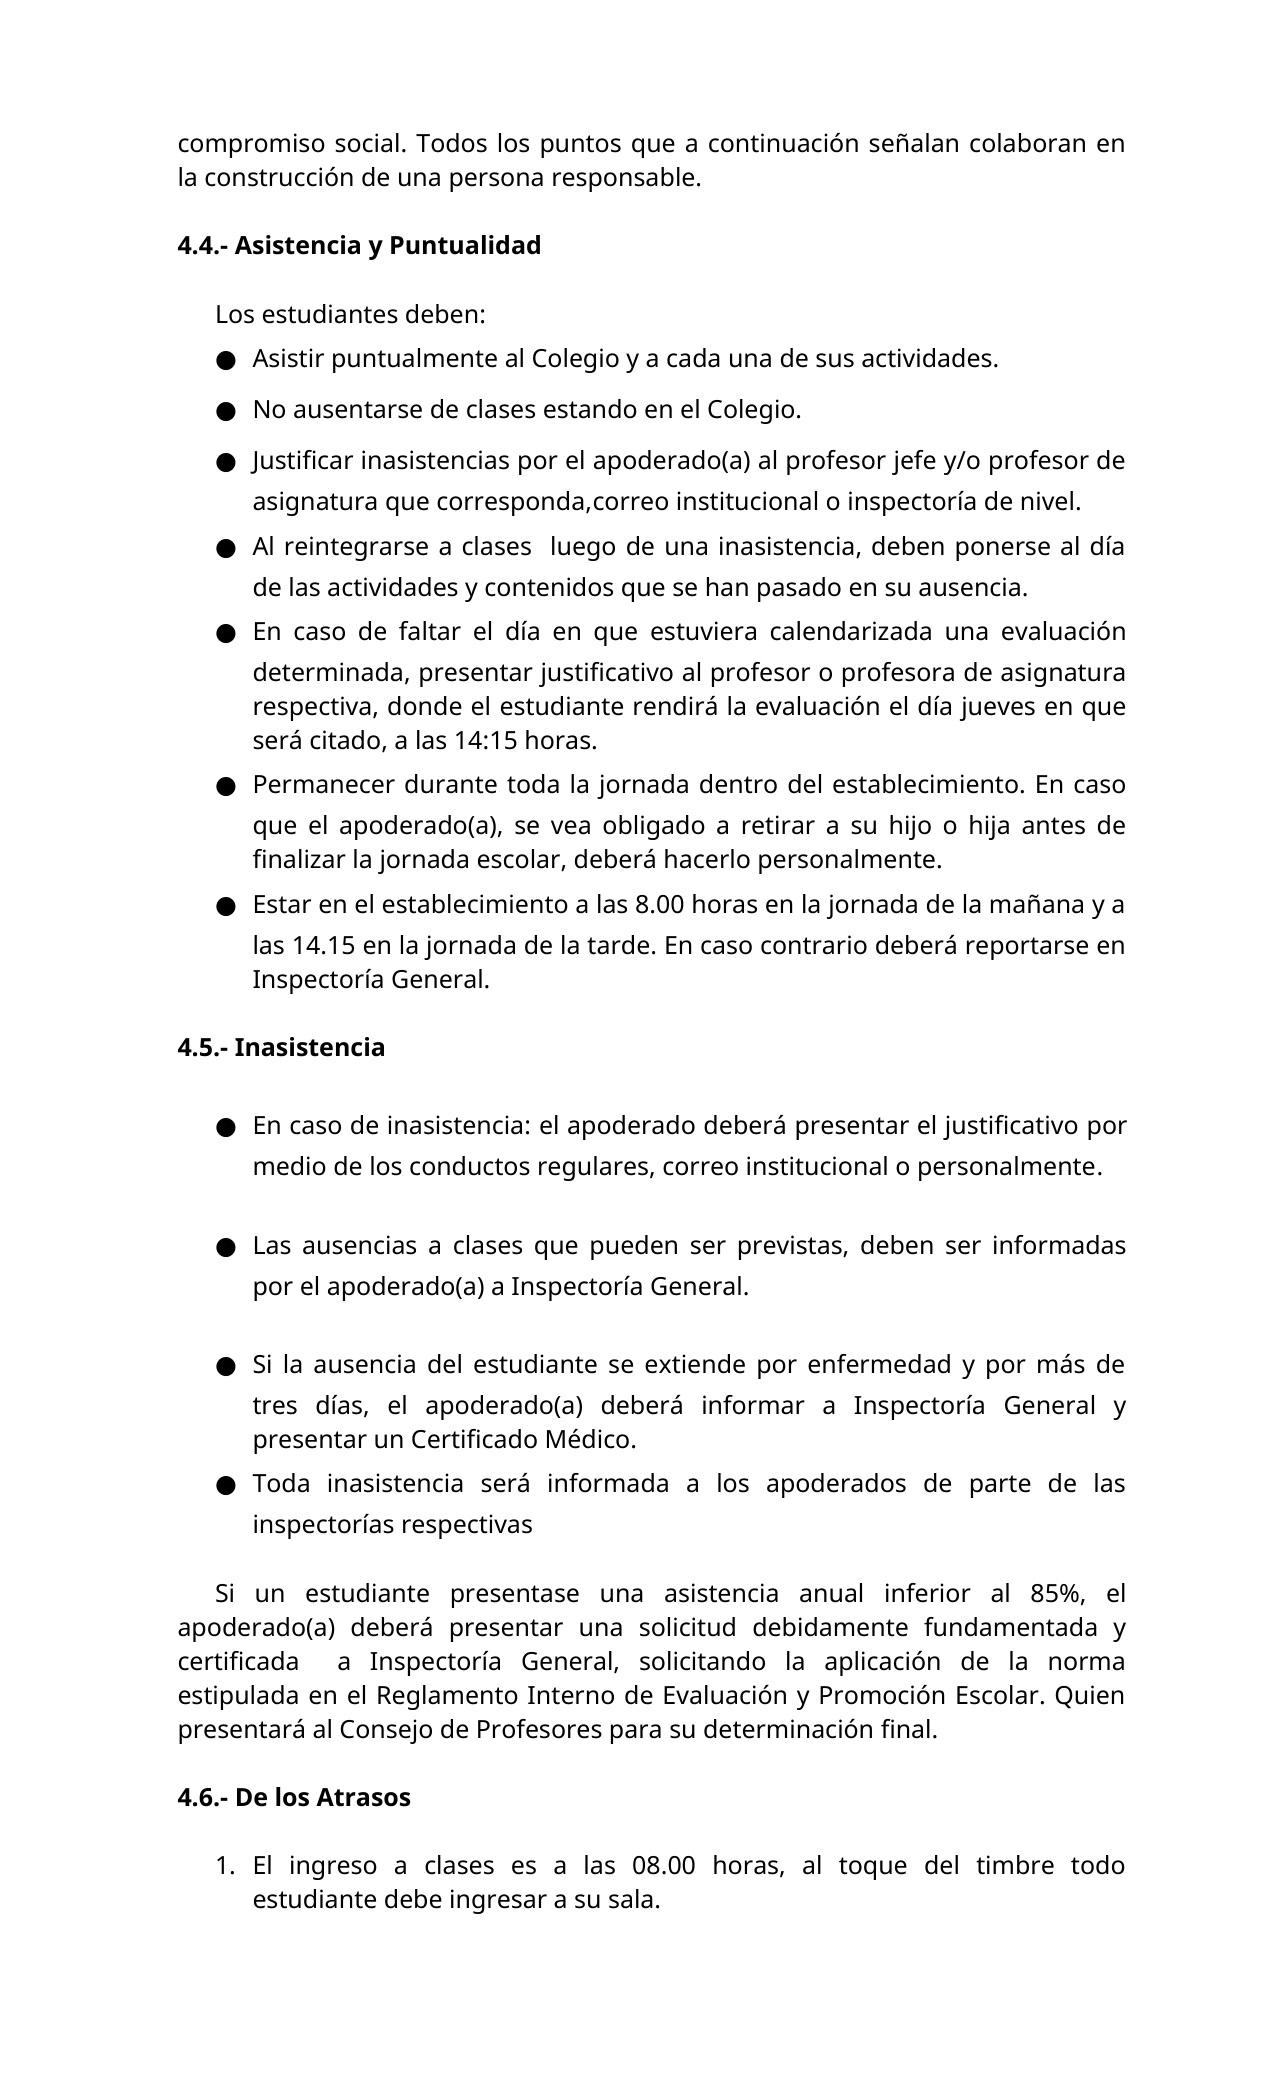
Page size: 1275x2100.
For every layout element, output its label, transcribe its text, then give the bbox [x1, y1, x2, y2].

list Al reintegrarse a clases luego de una inasistencia, deben ponerse al día de las actividades y contenidos que se han pasado en su ausencia. [215, 518, 1127, 603]
list No ausentarse de clases estando en el Colegio. [215, 382, 1127, 433]
list El ingreso a clases es a las 08.00 horas, al toque del timbre todo estudiante debe ingresar a su sala. [215, 1848, 1127, 1916]
text 4.4.- Asistencia y Puntualidad [177, 228, 1127, 262]
list Asistir puntualmente al Colegio y a cada una de sus actividades. [215, 330, 1127, 382]
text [177, 126, 1127, 194]
list Toda inasistencia será informada a los apoderados de parte de las inspectorías respectivas [215, 1456, 1127, 1541]
list Justificar inasistencias por el apoderado(a) al profesor jefe y/o profesor de asignatura que corresponda,correo institucional o inspectoría de nivel. [215, 433, 1127, 518]
text Si un estudiante presentase una asistencia anual inferior al 85%, el apoderado(a) deberá presentar una solicitud debidamente fundamentada y certificada a Inspectoría General, solicitando la aplicación de la norma estipulada en el Reglamento Interno de Evaluación y Promoción Escolar. Quien presentará al Consejo de Profesores para su determinación final. [177, 1575, 1127, 1746]
list Permanecer durante toda la jornada dentro del establecimiento. En caso que el apoderado(a), se vea obligado a retirar a su hijo o hija antes de finalizar la jornada escolar, deberá hacerlo personalmente. [215, 757, 1127, 876]
list Si la ausencia del estudiante se extiende por enfermedad y por más de tres días, el apoderado(a) deberá informar a Inspectoría General y presentar un Certificado Médico. [215, 1337, 1127, 1456]
text 4.5.- Inasistencia [177, 1030, 1127, 1064]
list En caso de inasistencia: el apoderado deberá presentar el justificativo por medio de los conductos regulares, correo institucional o personalmente. [215, 1098, 1127, 1183]
list Estar en el establecimiento a las 8.00 horas en la jornada de la mañana y a las 14.15 en la jornada de la tarde. En caso contrario deberá reportarse en Inspectoría General. [215, 876, 1127, 996]
text 4.6.- De los Atrasos [177, 1780, 1127, 1814]
text Los estudiantes deben: [177, 296, 1127, 330]
list Las ausencias a clases que pueden ser previstas, deben ser informadas por el apoderado(a) a Inspectoría General. [215, 1217, 1127, 1302]
list En caso de faltar el día en que estuviera calendarizada una evaluación determinada, presentar justificativo al profesor o profesora de asignatura respectiva, donde el estudiante rendirá la evaluación el día jueves en que será citado, a las 14:15 horas. [215, 603, 1127, 757]
